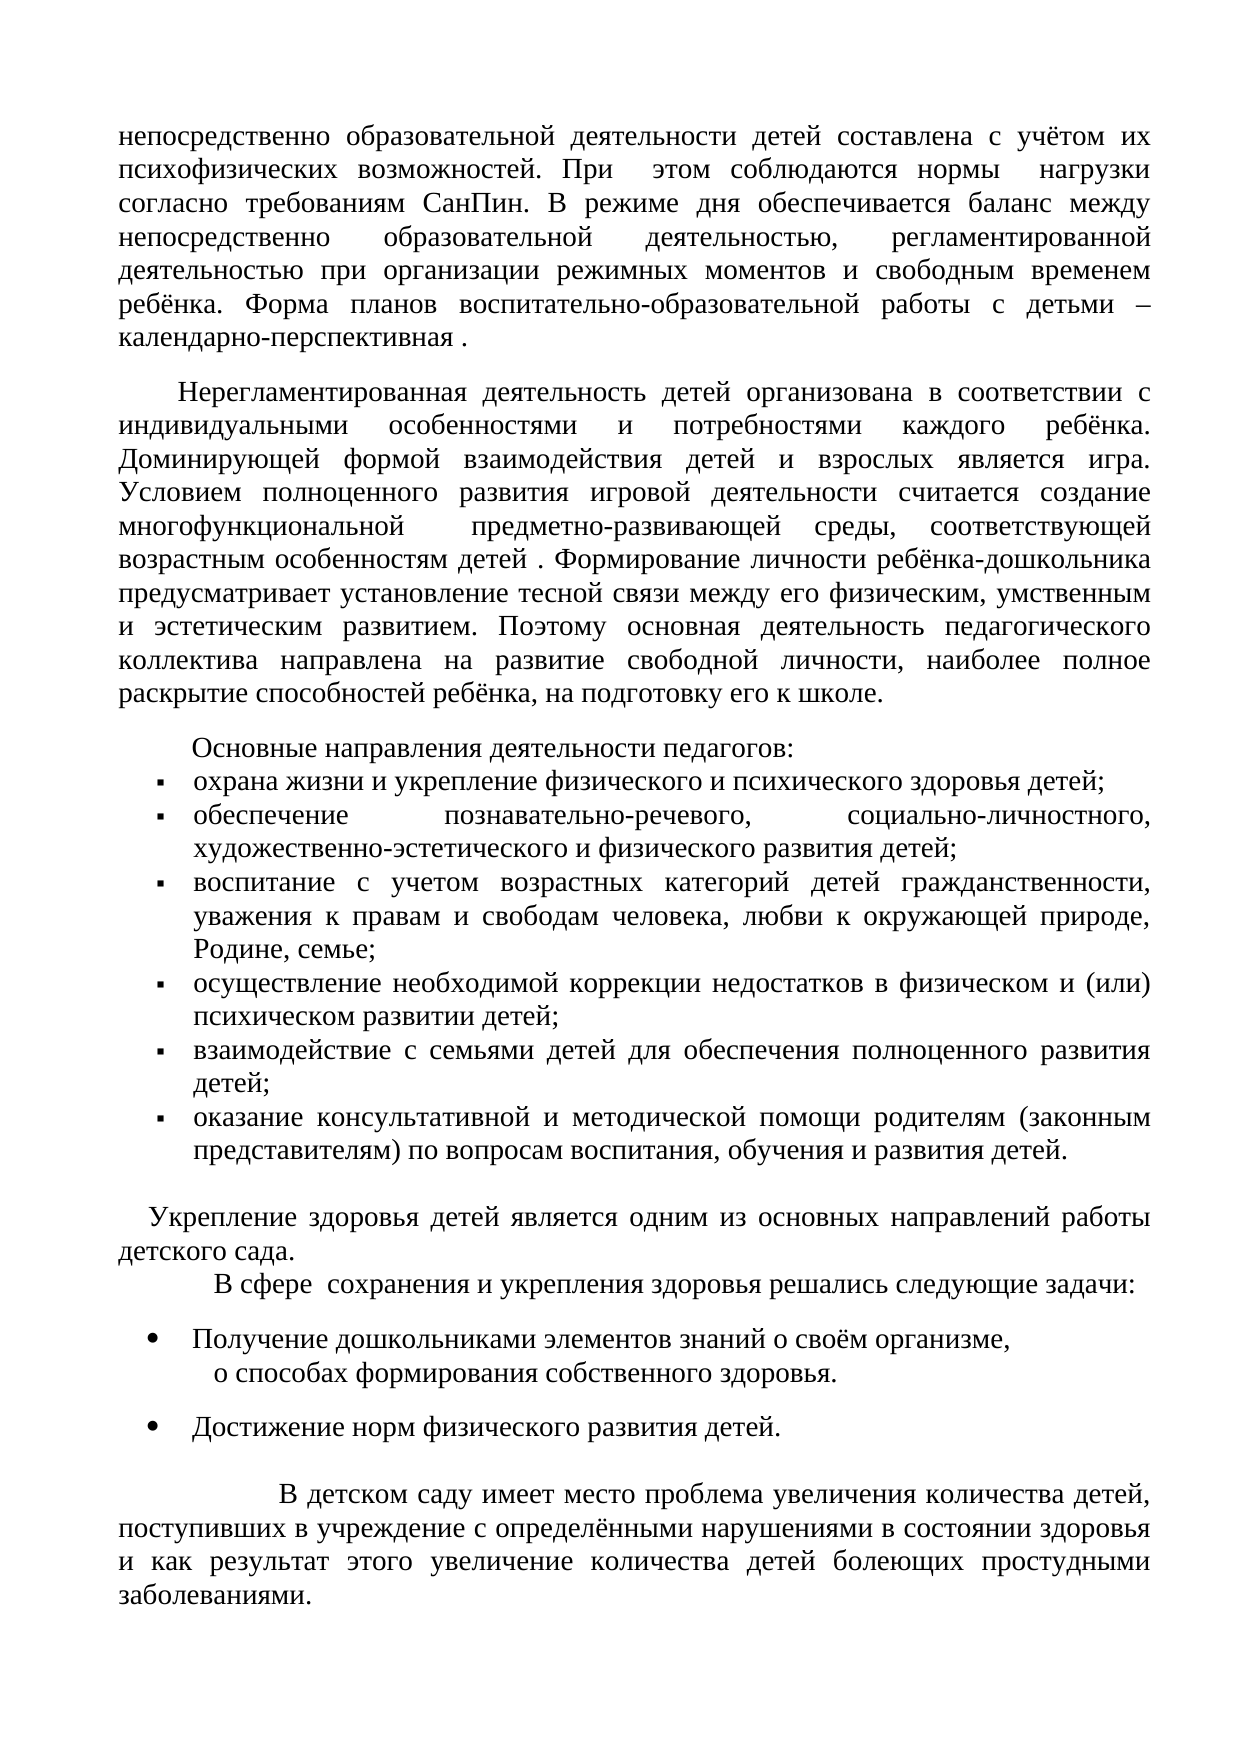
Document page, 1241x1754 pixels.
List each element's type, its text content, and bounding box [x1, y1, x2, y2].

list обеспечение познавательно-речевого, социально-личностного, художественно-эстетического и физического развития детей; [156, 797, 1152, 864]
list осуществление необходимой коррекции недостатков в физическом и (или) психическом развитии детей; [156, 965, 1152, 1032]
list Получение дошкольниками элементов знаний о своём организме, [118, 1321, 1152, 1355]
text В сфере сохранения и укрепления здоровья решались следующие задачи: [118, 1267, 1152, 1300]
text Укрепление здоровья детей является одним из основных направлений работы детского сада. [118, 1199, 1152, 1267]
list Достижение норм физического развития детей. [118, 1409, 1152, 1443]
text В детском саду имеет место проблема увеличения количества детей, поступивших в учреждение с определёнными нарушениями в состоянии здоровья и как результат этого увеличение количества детей болеющих простудными заболеваниями. [118, 1476, 1152, 1610]
list оказание консультативной и методической помощи родителям (законным представителям) по вопросам воспитания, обучения и развития детей. [156, 1099, 1152, 1166]
list охрана жизни и укрепление физического и психического здоровья детей; [156, 763, 1152, 797]
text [118, 118, 1152, 353]
text о способах формирования собственного здоровья. [118, 1355, 1152, 1388]
text Нерегламентированная деятельность детей организована в соответствии с индивидуальными особенностями и потребностями каждого ребёнка. Доминирующей формой взаимодействия детей и взрослых является игра. Условием полноценного развития игровой деятельности считается создание многофункциональной предметно-развивающей среды, соответствующей возрастным особенностям детей . Формирование личности ребёнка-дошкольника предусматривает установление тесной связи между его физическим, умственным и эстетическим развитием. Поэтому основная деятельность педагогического коллектива направлена на развитие свободной личности, наиболее полное раскрытие способностей ребёнка, на подготовку его к школе. [118, 374, 1152, 709]
list взаимодействие с семьями детей для обеспечения полноценного развития детей; [156, 1032, 1152, 1099]
list воспитание с учетом возрастных категорий детей гражданственности, уважения к правам и свободам человека, любви к окружающей природе, Родине, семье; [156, 864, 1152, 965]
text Основные направления деятельности педагогов: [118, 730, 1152, 763]
